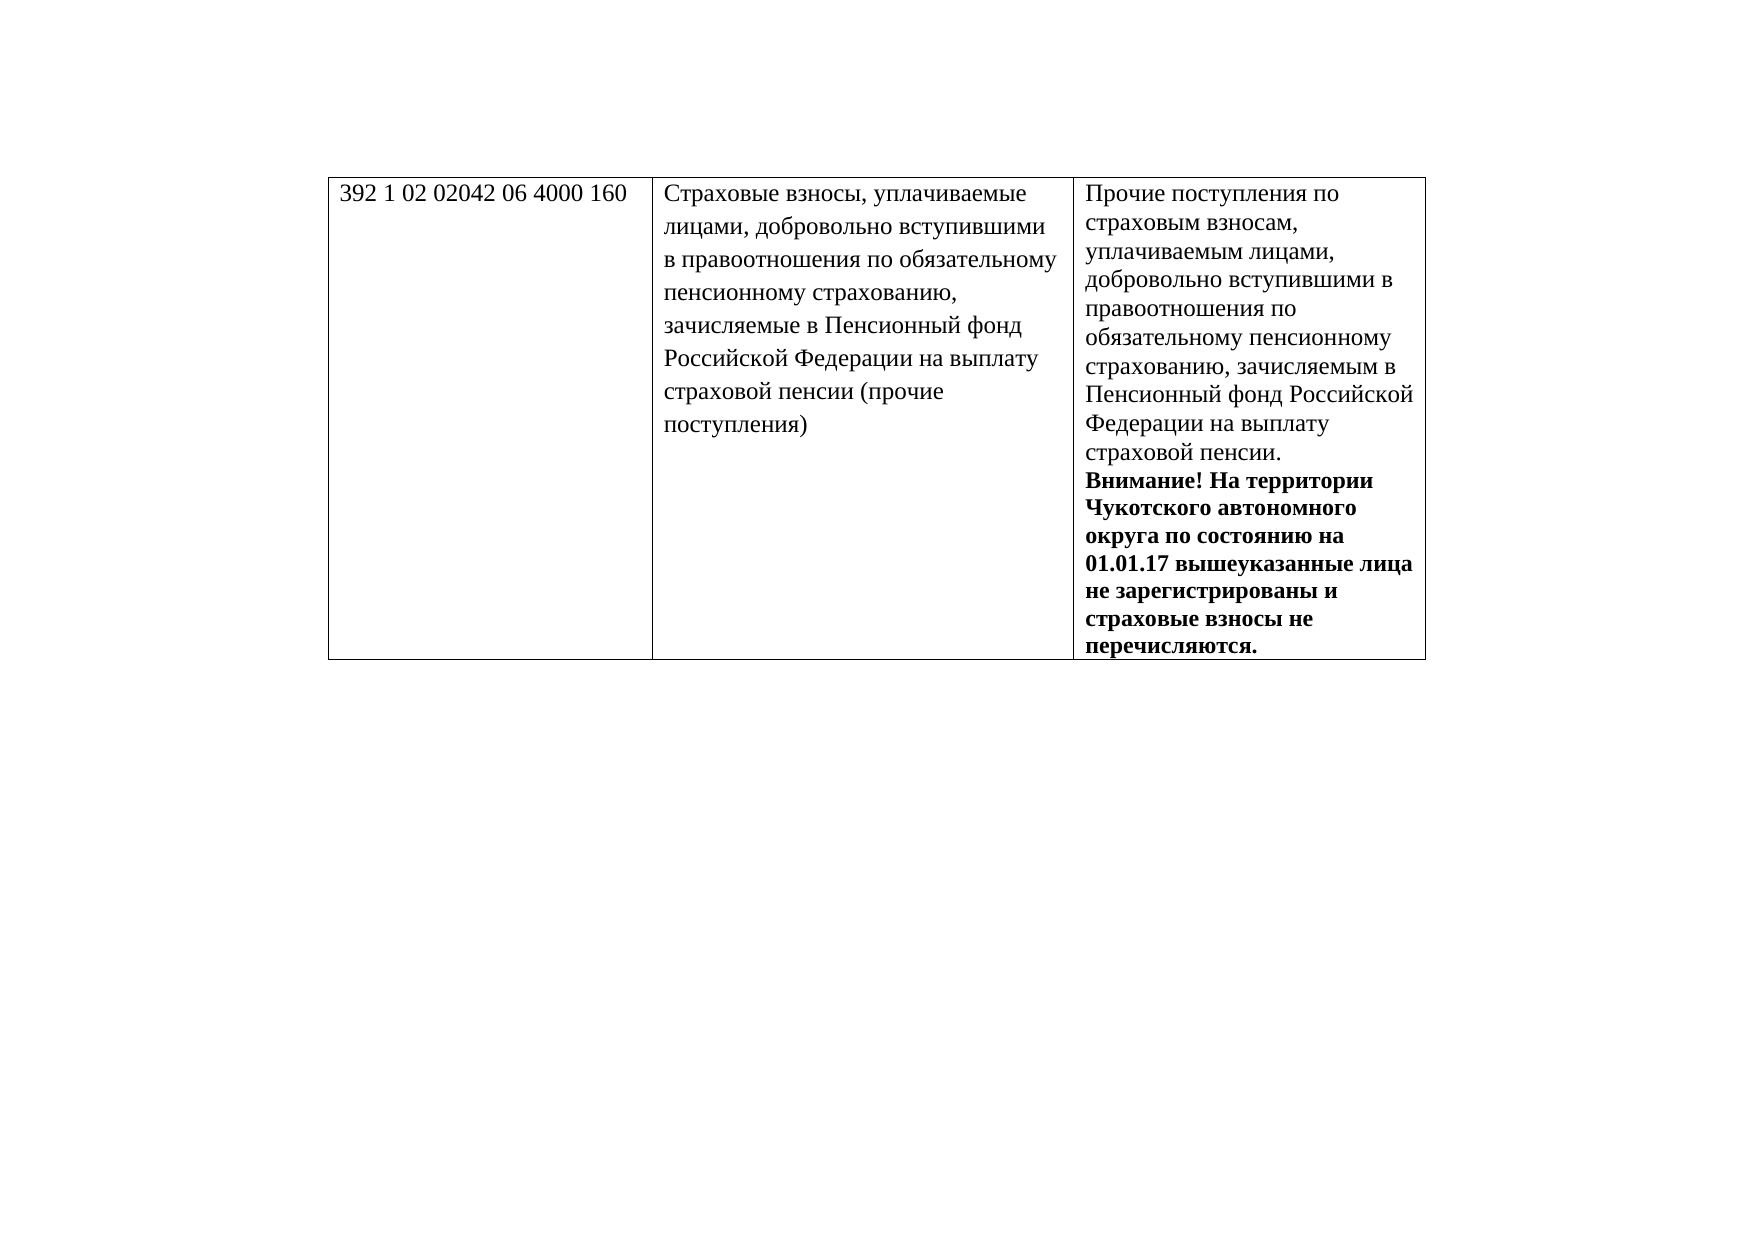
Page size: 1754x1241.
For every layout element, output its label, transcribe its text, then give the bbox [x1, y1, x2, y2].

table_cell 392 1 02 02042 06 4000 160 [329, 178, 652, 659]
table_cell Страховые взносы, уплачиваемые лицами, добровольно вступившими в правоотношения по обязательному пенсионному страхованию, зачисляемые в Пенсионный фонд Российской Федерации на выплату страховой пенсии (прочие поступления) [653, 178, 1073, 659]
table_cell Прочие поступления по страховым взносам, уплачиваемым лицами, добровольно вступившими в правоотношения по обязательному пенсионному страхованию, зачисляемым в Пенсионный фонд Российской Федерации на выплату страховой пенсии. Внимание! На территории Чукотского автономного округа по состоянию на 01.01.17 вышеуказанные лица не зарегистрированы и страховые взносы не перечисляются. [1074, 178, 1425, 659]
